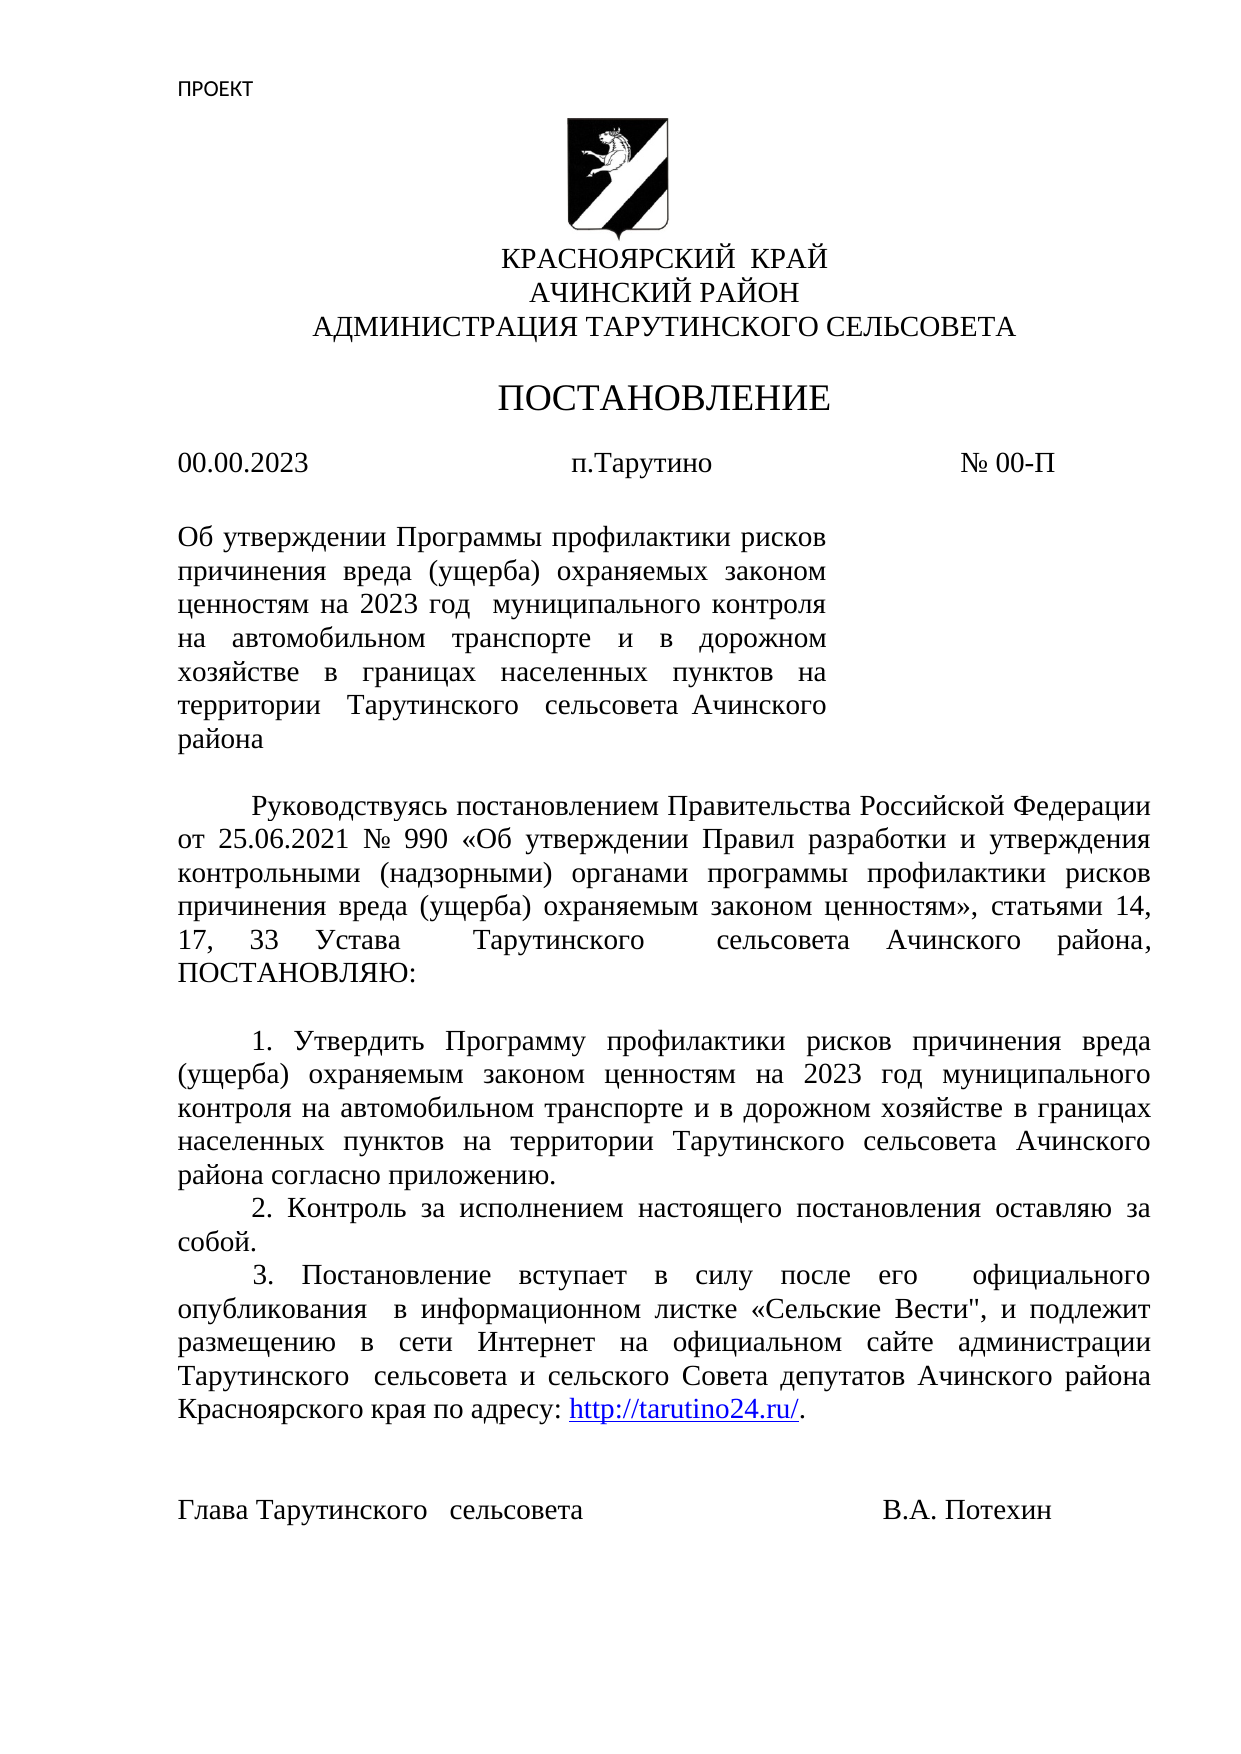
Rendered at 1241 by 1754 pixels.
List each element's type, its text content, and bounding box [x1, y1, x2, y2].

text КРАСНОЯРСКИЙ КРАЙ [177, 242, 1152, 275]
text 1. Утвердить Программу профилактики рисков причинения вреда (ущерба) охраняемым законом ценностям на 2023 год муниципального контроля на автомобильном транспорте и в дорожном хозяйстве в границах населенных пунктов на территории Тарутинского сельсовета Ачинского района согласно приложению. [177, 1023, 1152, 1190]
text 00.00.2023 п.Тарутино № 00-П [177, 445, 1152, 479]
text 2. Контроль за исполнением настоящего постановления оставляю за собой. [177, 1190, 1152, 1257]
text АЧИНСКИЙ РАЙОН [177, 275, 1152, 309]
text АДМИНИСТРАЦИЯ ТАРУТИНСКОГО СЕЛЬСОВЕТА [177, 309, 1152, 342]
text Глава Тарутинского сельсовета В.А. Потехин [177, 1492, 1152, 1526]
picture [566, 118, 670, 242]
subtitle ПОСТАНОВЛЕНИЕ [177, 376, 1152, 419]
text Об утверждении Программы профилактики рисков причинения вреда (ущерба) охраняемых законом ценностям на 2023 год муниципального контроля на автомобильном транспорте и в дорожном хозяйстве в границах населенных пунктов на территории Тарутинского сельсовета Ачинского района [177, 519, 827, 754]
text 3. Постановление вступает в силу после его официального опубликования в информационном листке «Сельские Вести", и подлежит размещению в сети Интернет на официальном сайте администрации Тарутинского сельсовета и сельского Совета депутатов Ачинского района Красноярского края по адресу: http://tarutino24.ru/. [177, 1257, 1152, 1425]
text Руководствуясь постановлением Правительства Российской Федерации от 25.06.2021 № 990 «Об утверждении Правил разработки и утверждения контрольными (надзорными) органами программы профилактики рисков причинения вреда (ущерба) охраняемым законом ценностям», статьями 14, 17, 33 Устава Тарутинского сельсовета Ачинского района, ПОСТАНОВЛЯЮ: [177, 888, 1152, 989]
